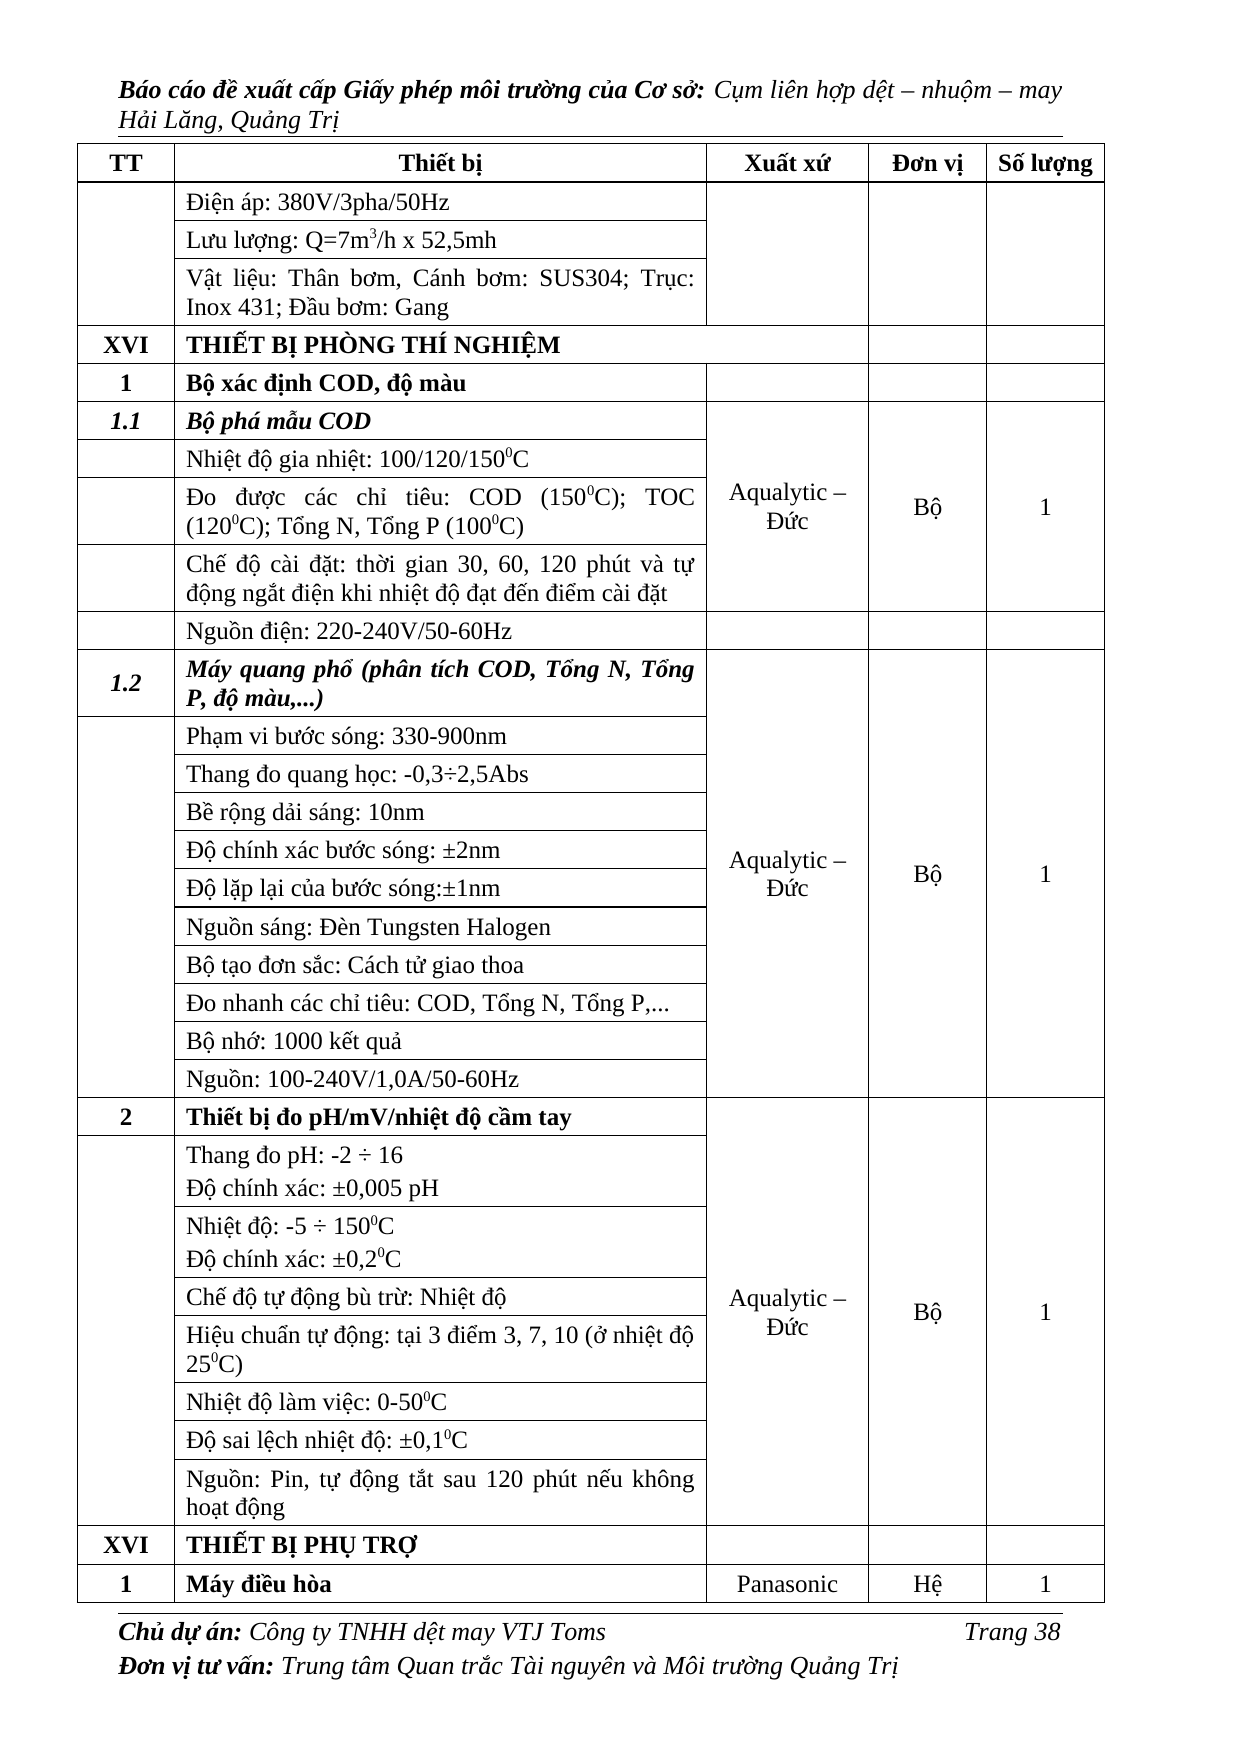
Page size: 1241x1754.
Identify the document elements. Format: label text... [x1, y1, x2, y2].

table_cell [78, 545, 174, 611]
table_cell Độ chính xác bước sóng: ±2nm [175, 831, 706, 868]
table_cell [869, 326, 986, 363]
table_cell 1 [987, 402, 1104, 611]
table_cell THIẾT BỊ PHỤ TRỢ [175, 1526, 706, 1563]
table_cell Bộ phá mẫu COD [175, 402, 706, 439]
table_cell Nguồn sáng: Đèn Tungsten Halogen [175, 908, 706, 944]
table_cell Aqualytic – Đức [707, 402, 868, 611]
table_cell [987, 612, 1104, 649]
table_cell 1 [78, 1565, 174, 1602]
table_cell 1 [78, 364, 174, 401]
table_cell Aqualytic – Đức [707, 650, 868, 1097]
table_cell Nguồn: Pin, tự động tắt sau 120 phút nếu không hoạt động [175, 1460, 706, 1525]
table_cell [987, 364, 1104, 401]
table_cell [78, 478, 174, 544]
table_header TT [78, 144, 174, 181]
table_cell Bề rộng dải sáng: 10nm [175, 793, 706, 830]
table_cell [78, 612, 174, 649]
table_cell [78, 183, 174, 324]
table_cell Bộ nhớ: 1000 kết quả [175, 1022, 706, 1059]
table_cell 1 [987, 1098, 1104, 1525]
table_cell [869, 612, 986, 649]
table_cell Đo được các chỉ tiêu: COD (1500C); TOC (1200C); Tổng N, Tổng P (1000C) [175, 478, 706, 544]
table_cell Độ sai lệch nhiệt độ: ±0,10C [175, 1421, 706, 1458]
table_cell THIẾT BỊ PHÒNG THÍ NGHIỆM [175, 326, 868, 363]
table_cell Độ lặp lại của bước sóng:±1nm [175, 869, 706, 906]
table_cell 1.1 [78, 402, 174, 439]
table_cell Bộ [869, 1098, 986, 1525]
table_cell Chế độ cài đặt: thời gian 30, 60, 120 phút và tự động ngắt điện khi nhiệt độ đạt đến điểm cài đặt [175, 545, 706, 611]
table_cell [78, 1136, 174, 1525]
table_cell Máy quang phổ (phân tích COD, Tổng N, Tổng P, độ màu,...) [175, 650, 706, 716]
table_header Xuất xứ [707, 144, 868, 181]
table_cell Nguồn điện: 220-240V/50-60Hz [175, 612, 706, 649]
table_cell [78, 717, 174, 1097]
table_cell Thang đo pH: -2 ÷ 16 Độ chính xác: ±0,005 pH [175, 1136, 706, 1206]
table_cell Hiệu chuẩn tự động: tại 3 điểm 3, 7, 10 (ở nhiệt độ 250C) [175, 1316, 706, 1382]
table_cell XVI [78, 1526, 174, 1563]
table_cell 1 [987, 1565, 1104, 1602]
table_cell Aqualytic – Đức [707, 1098, 868, 1525]
table_cell [707, 612, 868, 649]
table_header Đơn vị [869, 144, 986, 181]
table_cell Bộ [869, 650, 986, 1097]
table_cell [869, 364, 986, 401]
table_cell [987, 326, 1104, 363]
table_cell Nhiệt độ: -5 ÷ 1500C Độ chính xác: ±0,20C [175, 1207, 706, 1277]
table_cell Hệ [869, 1565, 986, 1602]
table_cell Phạm vi bước sóng: 330-900nm [175, 717, 706, 754]
table_cell Thiết bị đo pH/mV/nhiệt độ cầm tay [175, 1098, 706, 1135]
table_cell 1.2 [78, 650, 174, 716]
table_header Thiết bị [175, 144, 706, 181]
table_cell Nhiệt độ làm việc: 0-500C [175, 1383, 706, 1420]
table_cell Nhiệt độ gia nhiệt: 100/120/1500C [175, 440, 706, 477]
table_cell Nguồn: 100-240V/1,0A/50-60Hz [175, 1060, 706, 1097]
table_cell Thang đo quang học: -0,3÷2,5Abs [175, 755, 706, 792]
table_cell Máy điều hòa [175, 1565, 706, 1602]
table_cell [869, 1526, 986, 1563]
table_cell Vật liệu: Thân bơm, Cánh bơm: SUS304; Trục: Inox 431; Đầu bơm: Gang [175, 259, 706, 324]
table_cell Panasonic [707, 1565, 868, 1602]
table_cell XVI [78, 326, 174, 363]
table_cell Đo nhanh các chỉ tiêu: COD, Tổng N, Tổng P,... [175, 984, 706, 1021]
table_cell [987, 1526, 1104, 1563]
table_cell [707, 364, 868, 401]
table_cell [78, 440, 174, 477]
table_cell Bộ xác định COD, độ màu [175, 364, 706, 401]
table_header Số lượng [987, 144, 1104, 181]
table_cell Bộ tạo đơn sắc: Cách tử giao thoa [175, 946, 706, 983]
table_cell 1 [987, 650, 1104, 1097]
table_cell 2 [78, 1098, 174, 1135]
table_cell Bộ [869, 402, 986, 611]
table_cell Chế độ tự động bù trừ: Nhiệt độ [175, 1278, 706, 1315]
table_cell [707, 1526, 868, 1563]
table_cell Lưu lượng: Q=7m3/h x 52,5mh [175, 221, 706, 258]
table_cell Điện áp: 380V/3pha/50Hz [175, 183, 706, 219]
